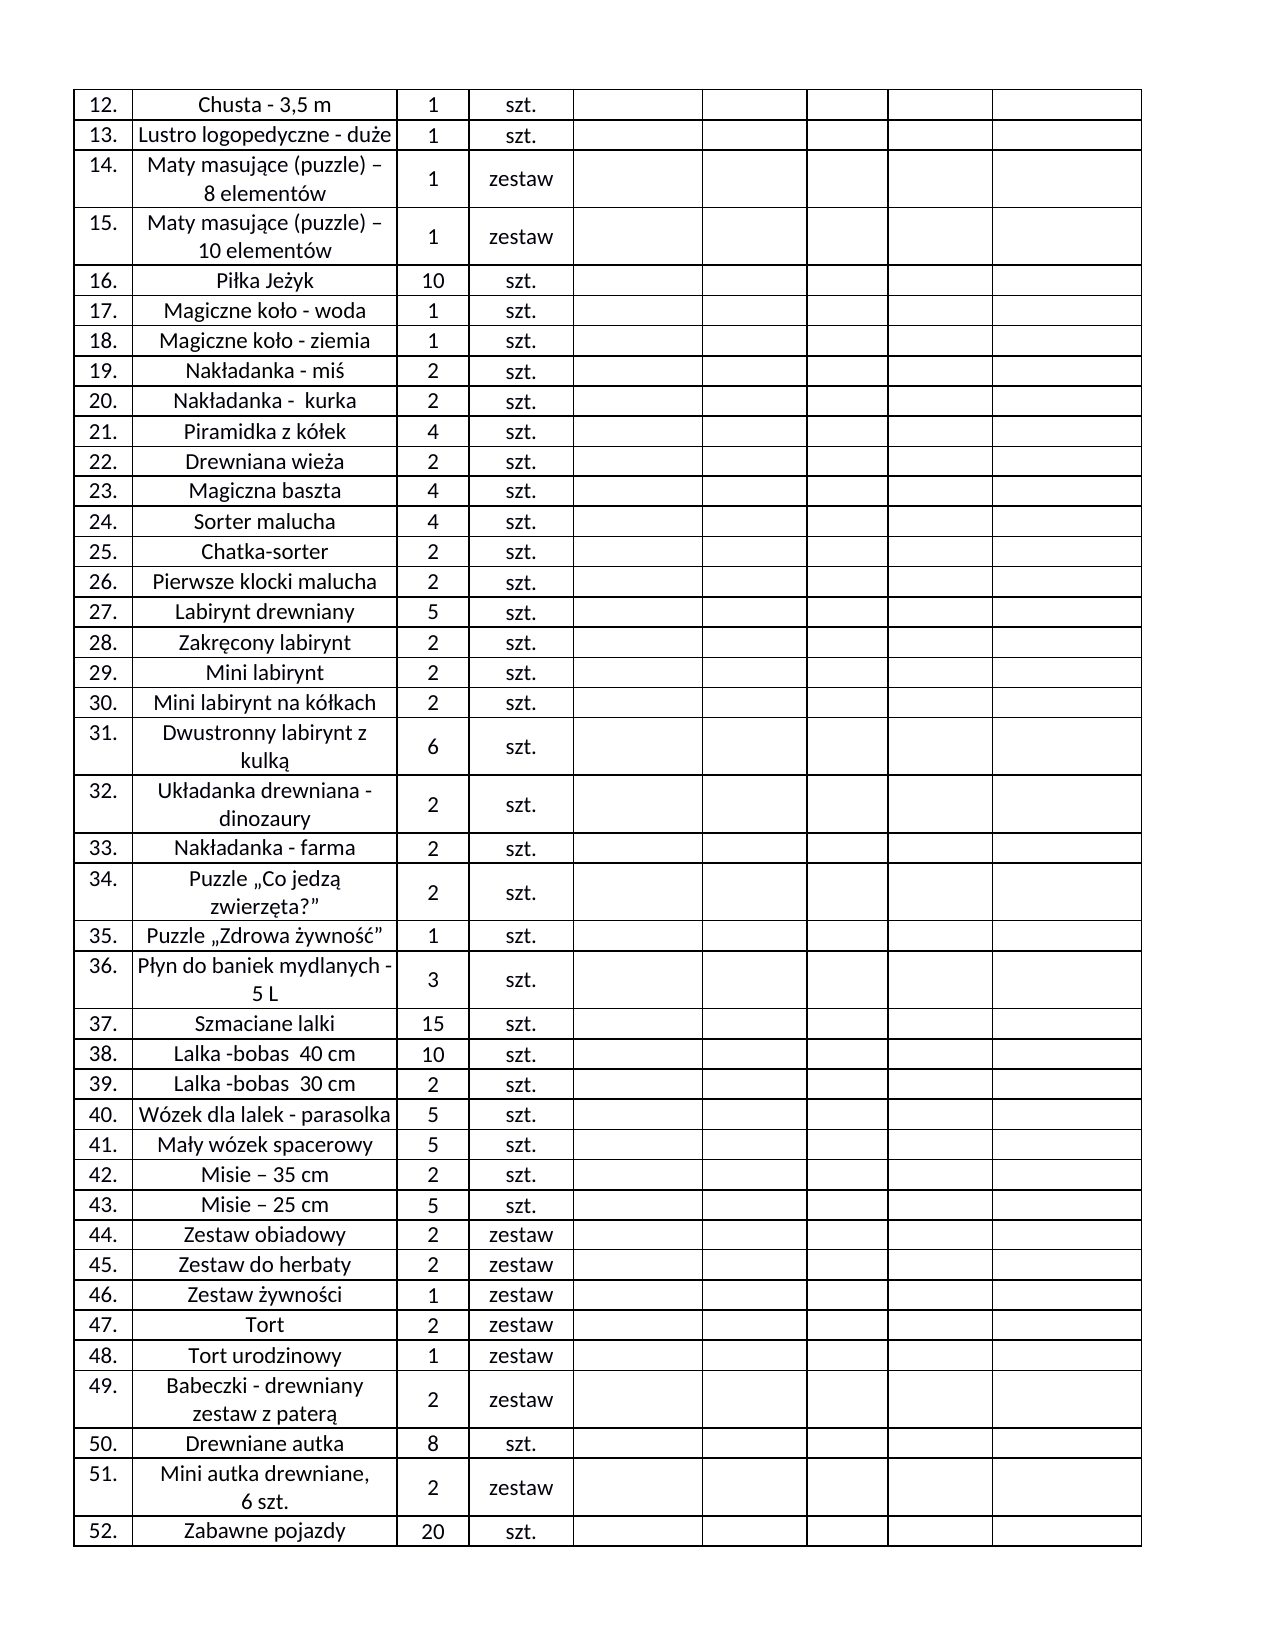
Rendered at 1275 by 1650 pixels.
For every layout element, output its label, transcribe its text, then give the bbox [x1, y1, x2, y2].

table_cell [703, 90, 806, 119]
table_cell Wózek dla lalek - parasolka [133, 1100, 396, 1128]
table_cell Puzzle „Zdrowa żywność” [133, 921, 396, 950]
table_cell 5 [398, 1130, 468, 1159]
table_cell [574, 121, 702, 149]
table_cell [574, 1040, 702, 1068]
table_cell [574, 776, 702, 832]
table_cell [703, 417, 806, 446]
table_cell 46. [75, 1281, 132, 1309]
table_cell [703, 1311, 806, 1339]
table_cell 48. [75, 1341, 132, 1369]
table_cell [993, 718, 1141, 774]
table_cell 37. [75, 1009, 132, 1038]
table_cell [574, 507, 702, 536]
table_cell szt. [470, 1517, 573, 1545]
table_cell [574, 90, 702, 119]
table_cell [574, 718, 702, 774]
table_cell [574, 326, 702, 355]
table_cell 14. [75, 151, 132, 207]
table_cell [993, 1371, 1141, 1427]
table_cell [574, 1517, 702, 1545]
table_cell 17. [75, 296, 132, 325]
table_cell [703, 1250, 806, 1279]
table_cell zestaw [470, 1250, 573, 1279]
table_cell [993, 1250, 1141, 1279]
table_cell 40. [75, 1100, 132, 1128]
table_cell [993, 1009, 1141, 1038]
table_cell [808, 1191, 887, 1219]
table_cell 12. [75, 90, 132, 119]
table_cell 49. [75, 1371, 132, 1427]
table_cell [808, 507, 887, 536]
table_cell [889, 952, 992, 1008]
table_cell [889, 266, 992, 294]
table_cell [993, 1311, 1141, 1339]
table_cell [574, 477, 702, 505]
table_cell Mini autka drewniane, 6 szt. [133, 1459, 396, 1515]
table_cell [574, 1429, 702, 1457]
table_cell 10 [398, 1040, 468, 1068]
table_cell [703, 688, 806, 717]
table_cell [993, 1429, 1141, 1457]
table_cell Magiczne koło - ziemia [133, 326, 396, 355]
table_cell szt. [470, 417, 573, 446]
table_cell 3 [398, 952, 468, 1008]
table_cell szt. [470, 1009, 573, 1038]
table_cell 30. [75, 688, 132, 717]
table_cell [808, 447, 887, 475]
table_cell [993, 477, 1141, 505]
table_cell 39. [75, 1070, 132, 1098]
table_cell [574, 864, 702, 920]
table_cell [703, 151, 806, 207]
table_cell 4 [398, 477, 468, 505]
table_cell 50. [75, 1429, 132, 1457]
table_cell szt. [470, 1100, 573, 1128]
table_cell [889, 447, 992, 475]
table_cell 34. [75, 864, 132, 920]
table_cell [889, 628, 992, 656]
table_cell [889, 1070, 992, 1098]
table_cell 26. [75, 567, 132, 596]
table_cell [889, 90, 992, 119]
table_cell szt. [470, 1070, 573, 1098]
table_cell [808, 1160, 887, 1189]
table_cell Nakładanka - kurka [133, 387, 396, 415]
table_cell 1 [398, 90, 468, 119]
table_cell [993, 1070, 1141, 1098]
table_cell Szmaciane lalki [133, 1009, 396, 1038]
table_cell [808, 1250, 887, 1279]
table_cell [703, 718, 806, 774]
table_cell [574, 1070, 702, 1098]
table_cell 2 [398, 864, 468, 920]
table_cell [889, 718, 992, 774]
table_cell [808, 598, 887, 626]
table_cell [574, 688, 702, 717]
table_cell [993, 1341, 1141, 1369]
table_cell 31. [75, 718, 132, 774]
table_cell 52. [75, 1517, 132, 1545]
table_cell Zestaw żywności [133, 1281, 396, 1309]
table_cell 13. [75, 121, 132, 149]
table_cell [808, 326, 887, 355]
table_cell 8 [398, 1429, 468, 1457]
table_cell 2 [398, 1221, 468, 1249]
table_cell 1 [398, 921, 468, 950]
table_cell [889, 1040, 992, 1068]
table_cell [993, 151, 1141, 207]
table_cell zestaw [470, 1281, 573, 1309]
table_cell [889, 688, 992, 717]
table_cell Układanka drewniana - dinozaury [133, 776, 396, 832]
table_cell [808, 1221, 887, 1249]
table_cell [889, 326, 992, 355]
table_cell 41. [75, 1130, 132, 1159]
table_cell [703, 834, 806, 862]
table_cell [574, 921, 702, 950]
table_cell [574, 1250, 702, 1279]
table_cell 2 [398, 1371, 468, 1427]
table_cell Drewniane autka [133, 1429, 396, 1457]
table_cell [993, 921, 1141, 950]
table_cell Puzzle „Co jedzą zwierzęta?” [133, 864, 396, 920]
table_cell szt. [470, 387, 573, 415]
table_cell Zestaw do herbaty [133, 1250, 396, 1279]
table_cell [993, 208, 1141, 264]
table_cell 18. [75, 326, 132, 355]
table_cell [993, 1040, 1141, 1068]
table_cell 42. [75, 1160, 132, 1189]
table_cell [574, 266, 702, 294]
table_cell [574, 1100, 702, 1128]
table_cell [993, 1517, 1141, 1545]
table_cell [993, 266, 1141, 294]
table_cell 2 [398, 567, 468, 596]
table_cell szt. [470, 567, 573, 596]
table_cell [808, 417, 887, 446]
table_cell [703, 1459, 806, 1515]
table_cell [574, 1281, 702, 1309]
table_cell [703, 1009, 806, 1038]
table_cell [993, 326, 1141, 355]
table_cell 2 [398, 776, 468, 832]
table_cell [808, 387, 887, 415]
table_cell szt. [470, 447, 573, 475]
table_cell [703, 1070, 806, 1098]
table_cell [993, 537, 1141, 566]
table_cell Maty masujące (puzzle) – 10 elementów [133, 208, 396, 264]
table_cell 4 [398, 507, 468, 536]
table_cell [808, 1341, 887, 1369]
table_cell [808, 477, 887, 505]
table_cell [808, 921, 887, 950]
table_cell [808, 658, 887, 687]
table_cell [993, 387, 1141, 415]
table_cell szt. [470, 1160, 573, 1189]
table_cell [808, 1070, 887, 1098]
table_cell szt. [470, 507, 573, 536]
table_cell 2 [398, 1160, 468, 1189]
table_cell [889, 864, 992, 920]
table_cell [808, 208, 887, 264]
table_cell [889, 921, 992, 950]
table_cell [808, 628, 887, 656]
table_cell Lalka -bobas 40 cm [133, 1040, 396, 1068]
table_cell [889, 1517, 992, 1545]
table_cell [808, 121, 887, 149]
table_cell [703, 121, 806, 149]
table_cell [889, 1281, 992, 1309]
table_cell [889, 507, 992, 536]
table_cell [889, 121, 992, 149]
table_cell [808, 151, 887, 207]
table_cell [993, 1130, 1141, 1159]
table_cell [574, 1221, 702, 1249]
table_cell Drewniana wieża [133, 447, 396, 475]
table_cell [574, 1009, 702, 1038]
table_cell [703, 208, 806, 264]
table_cell 32. [75, 776, 132, 832]
table_cell Tort urodzinowy [133, 1341, 396, 1369]
table_cell 25. [75, 537, 132, 566]
table_cell Misie – 35 cm [133, 1160, 396, 1189]
table_cell 21. [75, 417, 132, 446]
table_cell 15 [398, 1009, 468, 1038]
table_cell Magiczne koło - woda [133, 296, 396, 325]
table_cell [574, 208, 702, 264]
table_cell [993, 1191, 1141, 1219]
table_cell [808, 296, 887, 325]
table_cell [993, 864, 1141, 920]
table_cell [889, 567, 992, 596]
table_cell [993, 688, 1141, 717]
table_cell [993, 567, 1141, 596]
table_cell [574, 1371, 702, 1427]
table_cell szt. [470, 90, 573, 119]
table_cell [703, 952, 806, 1008]
table_cell Nakładanka - miś [133, 357, 396, 385]
table_cell 2 [398, 834, 468, 862]
table_cell [889, 151, 992, 207]
table_cell [889, 477, 992, 505]
table_cell Płyn do baniek mydlanych - 5 L [133, 952, 396, 1008]
table_cell [808, 1371, 887, 1427]
table_cell [889, 1009, 992, 1038]
table_cell 1 [398, 121, 468, 149]
table_cell 2 [398, 688, 468, 717]
table_cell [993, 1281, 1141, 1309]
table_cell szt. [470, 864, 573, 920]
table_cell [703, 1341, 806, 1369]
table_cell [574, 417, 702, 446]
table_cell 2 [398, 537, 468, 566]
table_cell 2 [398, 628, 468, 656]
table_cell zestaw [470, 208, 573, 264]
table_cell [808, 1459, 887, 1515]
table_cell 20 [398, 1517, 468, 1545]
table_cell [703, 266, 806, 294]
table_cell szt. [470, 1040, 573, 1068]
table_cell [574, 537, 702, 566]
table_cell [993, 1459, 1141, 1515]
table_cell zestaw [470, 1221, 573, 1249]
table_cell szt. [470, 688, 573, 717]
table_cell 23. [75, 477, 132, 505]
table_cell [993, 417, 1141, 446]
table_cell [889, 537, 992, 566]
table_cell [808, 776, 887, 832]
table_cell 44. [75, 1221, 132, 1249]
table_cell zestaw [470, 151, 573, 207]
table_cell [703, 658, 806, 687]
table_cell [574, 567, 702, 596]
table_cell [889, 1429, 992, 1457]
table_cell [574, 658, 702, 687]
table_cell [993, 952, 1141, 1008]
table_cell [808, 1517, 887, 1545]
table_cell [889, 1221, 992, 1249]
table_cell szt. [470, 296, 573, 325]
table_cell szt. [470, 776, 573, 832]
table_cell 2 [398, 357, 468, 385]
table_cell [574, 296, 702, 325]
table_cell [889, 387, 992, 415]
table_cell [993, 296, 1141, 325]
table_cell [703, 1281, 806, 1309]
table_cell 6 [398, 718, 468, 774]
table_cell 1 [398, 296, 468, 325]
table_cell Pierwsze klocki malucha [133, 567, 396, 596]
table_cell [703, 1100, 806, 1128]
table_cell [808, 1281, 887, 1309]
table_cell szt. [470, 537, 573, 566]
table_cell 19. [75, 357, 132, 385]
table_cell [703, 628, 806, 656]
table_cell [808, 357, 887, 385]
table_cell Magiczna baszta [133, 477, 396, 505]
table_cell [703, 1191, 806, 1219]
table_cell Piramidka z kółek [133, 417, 396, 446]
table_cell [703, 507, 806, 536]
table_cell [703, 447, 806, 475]
table_cell [889, 1250, 992, 1279]
table_cell Zestaw obiadowy [133, 1221, 396, 1249]
table_cell [993, 834, 1141, 862]
table_cell [808, 864, 887, 920]
table_cell 4 [398, 417, 468, 446]
table_cell [703, 1517, 806, 1545]
table_cell [889, 417, 992, 446]
table_cell [574, 1191, 702, 1219]
table_cell 20. [75, 387, 132, 415]
table_cell 1 [398, 326, 468, 355]
table_cell [574, 1459, 702, 1515]
table_cell Misie – 25 cm [133, 1191, 396, 1219]
table_cell Piłka Jeżyk [133, 266, 396, 294]
table_cell [703, 537, 806, 566]
table_cell [703, 1160, 806, 1189]
table_cell [703, 357, 806, 385]
table_cell 1 [398, 208, 468, 264]
table_cell [574, 151, 702, 207]
table_cell [574, 387, 702, 415]
table_cell Zakręcony labirynt [133, 628, 396, 656]
table_cell [574, 952, 702, 1008]
table_cell szt. [470, 834, 573, 862]
table_cell 5 [398, 598, 468, 626]
table_cell 38. [75, 1040, 132, 1068]
table_cell [574, 598, 702, 626]
table_cell [808, 688, 887, 717]
table_cell szt. [470, 1130, 573, 1159]
table_cell szt. [470, 357, 573, 385]
table_cell Sorter malucha [133, 507, 396, 536]
table_cell [703, 1130, 806, 1159]
table_cell 2 [398, 1070, 468, 1098]
table_cell Chatka-sorter [133, 537, 396, 566]
table_cell [808, 1100, 887, 1128]
table_cell [703, 387, 806, 415]
table_cell Labirynt drewniany [133, 598, 396, 626]
table_cell [808, 90, 887, 119]
table_cell szt. [470, 266, 573, 294]
table_cell [889, 598, 992, 626]
table_cell [574, 447, 702, 475]
table_cell [993, 90, 1141, 119]
table_cell zestaw [470, 1459, 573, 1515]
table_cell 1 [398, 1281, 468, 1309]
table_cell 1 [398, 1341, 468, 1369]
table_cell [703, 1040, 806, 1068]
table_cell szt. [470, 598, 573, 626]
table_cell Babeczki - drewniany zestaw z paterą [133, 1371, 396, 1427]
table_cell [574, 1341, 702, 1369]
table_cell [889, 1459, 992, 1515]
table_cell [889, 776, 992, 832]
table_cell 5 [398, 1191, 468, 1219]
table_cell [889, 1130, 992, 1159]
table_cell 16. [75, 266, 132, 294]
table_cell 2 [398, 1311, 468, 1339]
table_cell [574, 1311, 702, 1339]
table_cell [993, 1100, 1141, 1128]
table_cell [703, 598, 806, 626]
table_cell 45. [75, 1250, 132, 1279]
table_cell [808, 1311, 887, 1339]
table_cell [889, 658, 992, 687]
table_cell [889, 1100, 992, 1128]
table_cell [808, 834, 887, 862]
table_cell [808, 718, 887, 774]
table_cell Mini labirynt [133, 658, 396, 687]
table_cell [808, 266, 887, 294]
table_cell [889, 208, 992, 264]
table_cell [808, 537, 887, 566]
table_cell zestaw [470, 1341, 573, 1369]
table_cell szt. [470, 326, 573, 355]
table_cell 2 [398, 1250, 468, 1279]
table_cell 51. [75, 1459, 132, 1515]
table_cell [574, 1160, 702, 1189]
table_cell Nakładanka - farma [133, 834, 396, 862]
table_cell Lalka -bobas 30 cm [133, 1070, 396, 1098]
table_cell [703, 567, 806, 596]
table_cell szt. [470, 921, 573, 950]
table_cell 15. [75, 208, 132, 264]
table_cell [993, 357, 1141, 385]
table_cell [703, 477, 806, 505]
table_cell 28. [75, 628, 132, 656]
table_cell Tort [133, 1311, 396, 1339]
table_cell 5 [398, 1100, 468, 1128]
table_cell [703, 921, 806, 950]
table_cell [993, 447, 1141, 475]
table_cell szt. [470, 658, 573, 687]
table_cell 10 [398, 266, 468, 294]
table_cell [889, 1311, 992, 1339]
table_cell [808, 1040, 887, 1068]
table_cell zestaw [470, 1311, 573, 1339]
table_cell Dwustronny labirynt z kulką [133, 718, 396, 774]
table_cell Lustro logopedyczne - duże [133, 121, 396, 149]
table_cell [808, 1429, 887, 1457]
table_cell [993, 507, 1141, 536]
table_cell zestaw [470, 1371, 573, 1427]
table_cell [574, 834, 702, 862]
table_cell 33. [75, 834, 132, 862]
table_cell [889, 1371, 992, 1427]
table_cell Chusta - 3,5 m [133, 90, 396, 119]
table_cell [993, 628, 1141, 656]
table_cell [993, 658, 1141, 687]
table_cell [574, 357, 702, 385]
table_cell [993, 1221, 1141, 1249]
table_cell szt. [470, 952, 573, 1008]
table_cell 2 [398, 387, 468, 415]
table_cell [993, 1160, 1141, 1189]
table_cell 35. [75, 921, 132, 950]
table_cell [889, 357, 992, 385]
table_cell szt. [470, 121, 573, 149]
table_cell [703, 1371, 806, 1427]
table_cell [808, 952, 887, 1008]
table_cell Mini labirynt na kółkach [133, 688, 396, 717]
table_cell 22. [75, 447, 132, 475]
table_cell 2 [398, 1459, 468, 1515]
table_cell [703, 296, 806, 325]
table_cell [703, 326, 806, 355]
table_cell [993, 776, 1141, 832]
table_cell [889, 1341, 992, 1369]
table_cell [703, 1429, 806, 1457]
table_cell 1 [398, 151, 468, 207]
table_cell 29. [75, 658, 132, 687]
table_cell [993, 598, 1141, 626]
table_cell [703, 864, 806, 920]
table_cell szt. [470, 1429, 573, 1457]
table_cell 2 [398, 447, 468, 475]
table_cell [574, 1130, 702, 1159]
table_cell szt. [470, 628, 573, 656]
table_cell [808, 1130, 887, 1159]
table_cell Zabawne pojazdy [133, 1517, 396, 1545]
table_cell 47. [75, 1311, 132, 1339]
table_cell [574, 628, 702, 656]
table_cell szt. [470, 718, 573, 774]
table_cell 24. [75, 507, 132, 536]
table_cell Maty masujące (puzzle) – 8 elementów [133, 151, 396, 207]
table_cell [993, 121, 1141, 149]
table_cell [703, 1221, 806, 1249]
table_cell [889, 296, 992, 325]
table_cell [889, 1160, 992, 1189]
table_cell [703, 776, 806, 832]
table_cell [889, 1191, 992, 1219]
table_cell [808, 567, 887, 596]
table_cell [889, 834, 992, 862]
table_cell [808, 1009, 887, 1038]
table_cell szt. [470, 477, 573, 505]
table_cell 43. [75, 1191, 132, 1219]
table_cell 27. [75, 598, 132, 626]
table_cell 2 [398, 658, 468, 687]
table_cell 36. [75, 952, 132, 1008]
table_cell szt. [470, 1191, 573, 1219]
table_cell Mały wózek spacerowy [133, 1130, 396, 1159]
